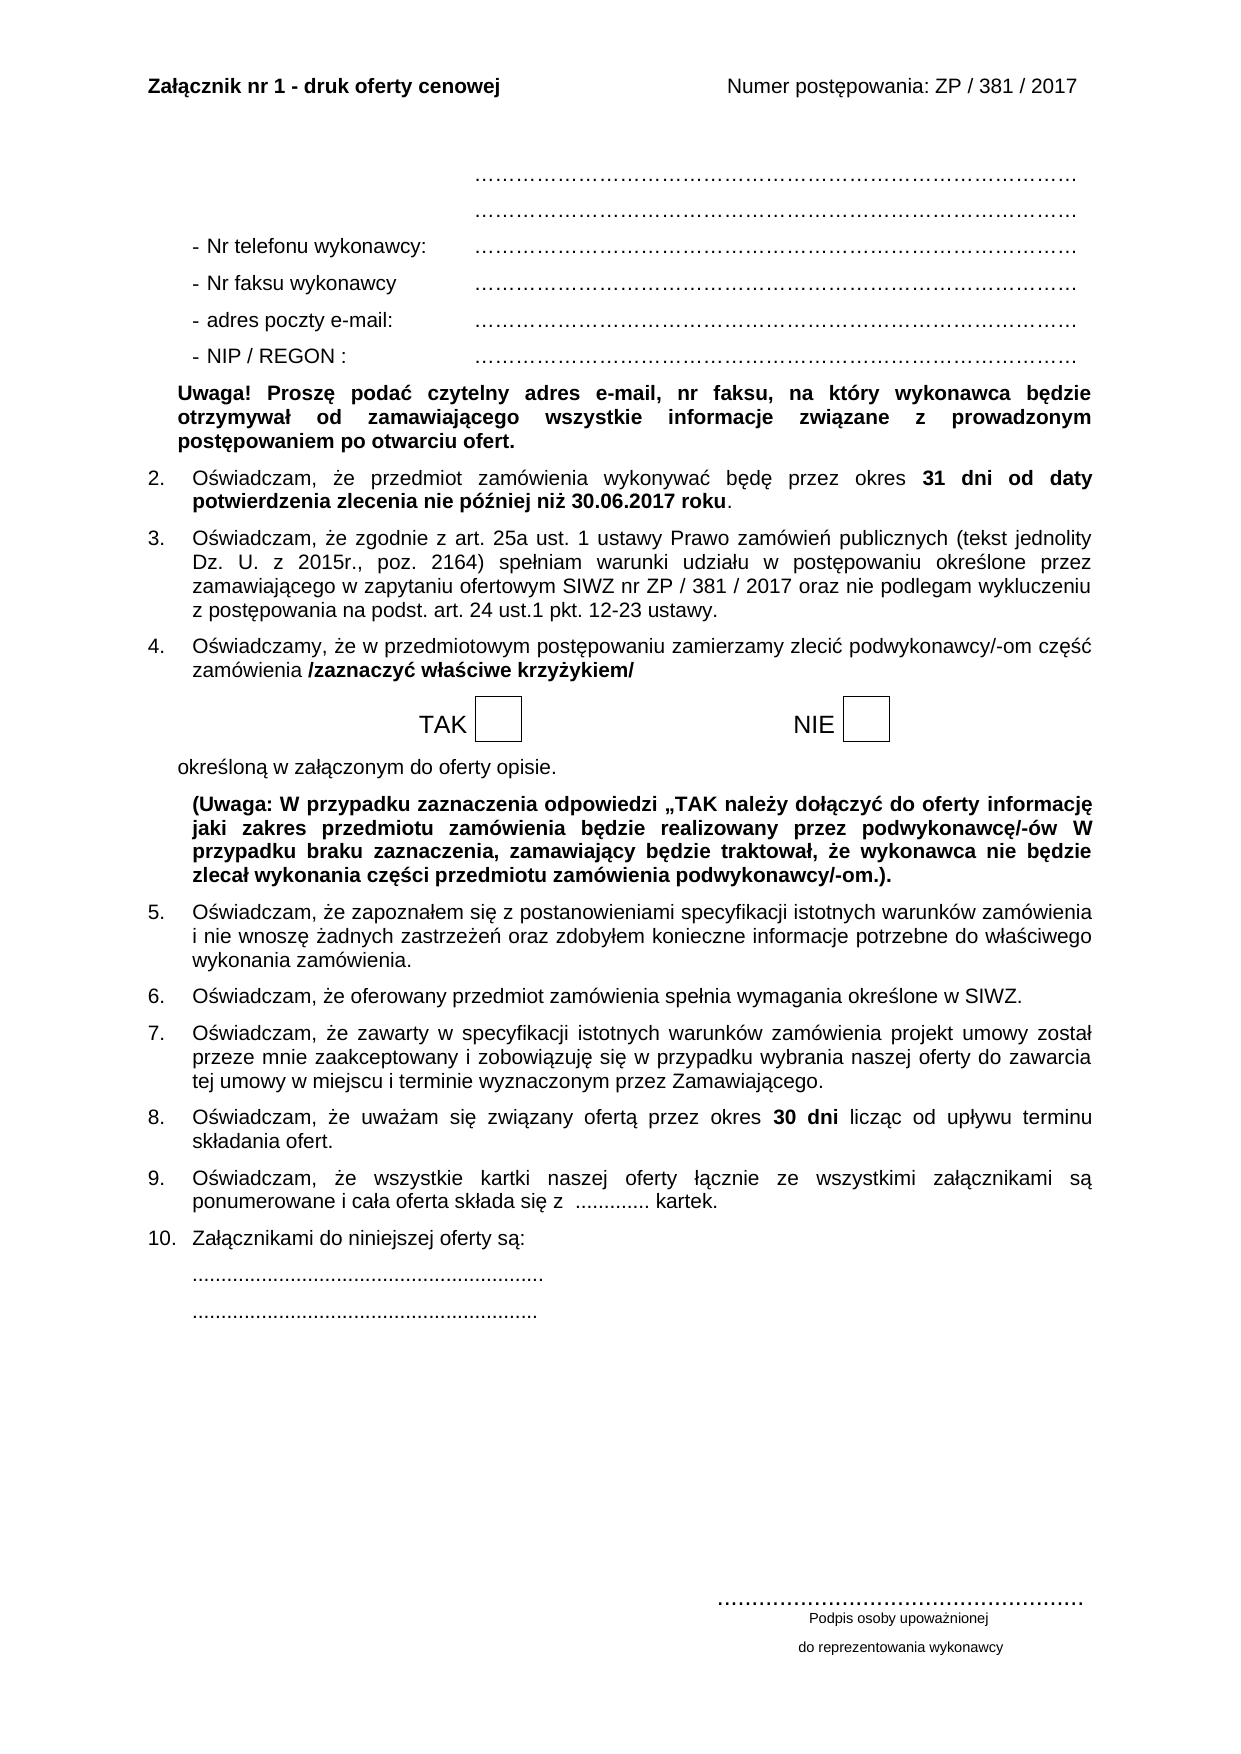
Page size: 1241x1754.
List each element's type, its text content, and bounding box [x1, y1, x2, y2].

list Oświadczam, że wszystkie kartki naszej oferty łącznie ze wszystkimi załącznikami są ponumerowane i cała oferta składa się z ............. kartek. [148, 1165, 1093, 1213]
list Oświadczamy, że w przedmiotowym postępowaniu zamierzamy zlecić podwykonawcy/-om część zamówienia /zaznaczyć właściwe krzyżykiem/ [148, 634, 1093, 682]
text określoną w załączonym do oferty opisie. [177, 755, 1093, 779]
list Oświadczam, że przedmiot zamówienia wykonywać będę przez okres 31 dni od daty potwierdzenia zlecenia nie później niż 30.06.2017 roku. [148, 465, 1093, 513]
text …………………………………………………………………………… [192, 161, 1093, 185]
list Oświadczam, że zawarty w specyfikacji istotnych warunków zamówienia projekt umowy został przeze mnie zaakceptowany i zobowiązuję się w przypadku wybrania naszej oferty do zawarcia tej umowy w miejscu i terminie wyznaczonym przez Zamawiającego. [148, 1021, 1093, 1092]
list adres poczty e-mail: …………………………………………………………………………… [192, 308, 1093, 332]
text ............................................................. [192, 1262, 1093, 1286]
list Nr faksu wykonawcy …………………………………………………………………………… [192, 271, 1093, 295]
text TAK NIE [216, 694, 1093, 742]
list Oświadczam, że uważam się związany ofertą przez okres 30 dni licząc od upływu terminu składania ofert. [148, 1105, 1093, 1153]
list Załącznikami do niniejszej oferty są: [148, 1226, 1093, 1250]
text ............................................................ [192, 1299, 1093, 1323]
text Uwaga! Proszę podać czytelny adres e-mail, nr faksu, na który wykonawca będzie otrzymywał od zamawiającego wszystkie informacje związane z prowadzonym postępowaniem po otwarciu ofert. [177, 381, 1093, 453]
list Nr telefonu wykonawcy: …………………………………………………………………………… [192, 234, 1093, 258]
text …………………………………………………………………………… [192, 198, 1093, 222]
list Oświadczam, że zapoznałem się z postanowieniami specyfikacji istotnych warunków zamówienia i nie wnoszę żadnych zastrzeżeń oraz zdobyłem konieczne informacje potrzebne do właściwego wykonania zamówienia. [148, 900, 1093, 972]
list Oświadczam, że oferowany przedmiot zamówienia spełnia wymagania określone w SIWZ. [148, 984, 1093, 1008]
list NIP / REGON : …………………………………………………………………………… [192, 344, 1093, 368]
text (Uwaga: W przypadku zaznaczenia odpowiedzi „TAK należy dołączyć do oferty informację jaki zakres przedmiotu zamówienia będzie realizowany przez podwykonawcę/-ów W przypadku braku zaznaczenia, zamawiający będzie traktował, że wykonawca nie będzie zlecał wykonania części przedmiotu zamówienia podwykonawcy/-om.). [192, 791, 1093, 887]
list Oświadczam, że zgodnie z art. 25a ust. 1 ustawy Prawo zamówień publicznych (tekst jednolity Dz. U. z 2015r., poz. 2164) spełniam warunki udziału w postępowaniu określone przez zamawiającego w zapytaniu ofertowym SIWZ nr ZP / 381 / 2017 oraz nie podlegam wykluczeniu z postępowania na podst. art. 24 ust.1 pkt. 12-23 ustawy. [148, 526, 1093, 622]
